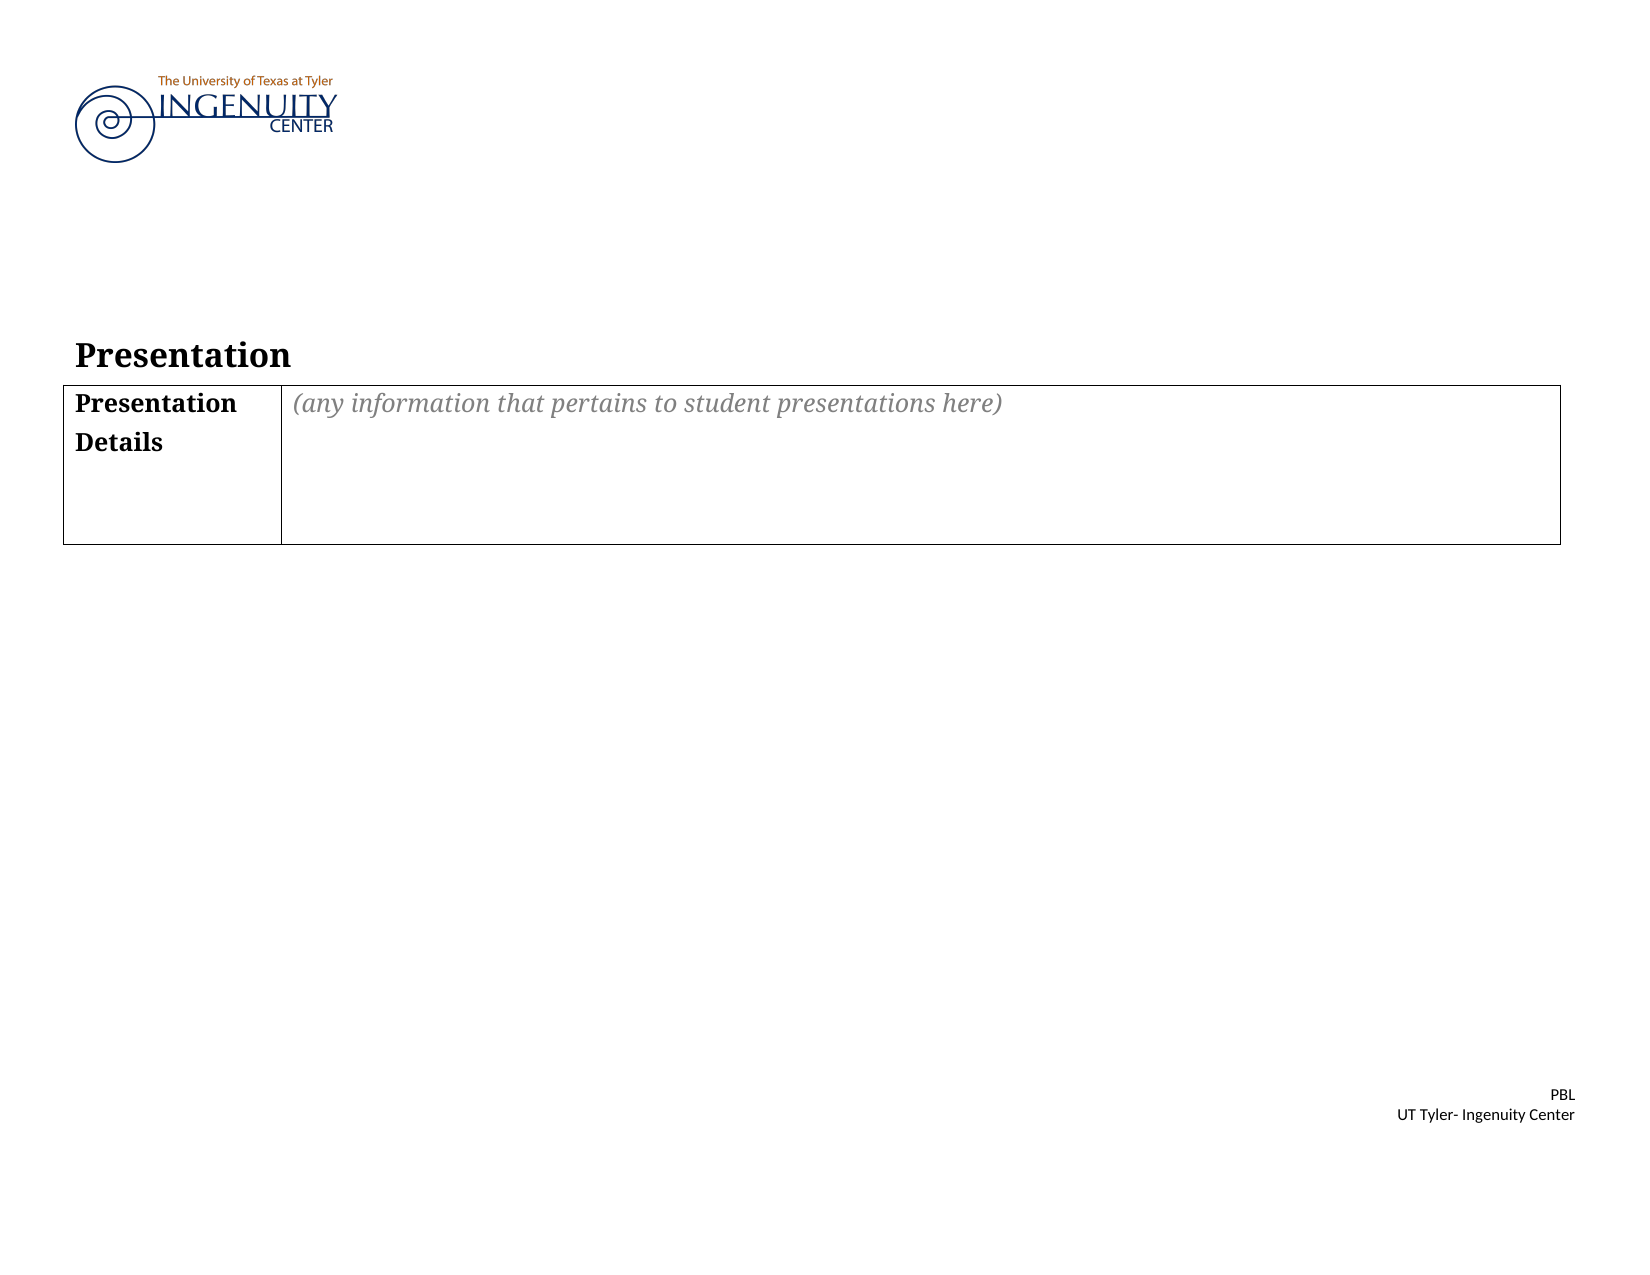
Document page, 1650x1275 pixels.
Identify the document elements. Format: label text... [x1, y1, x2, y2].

text Presentation [75, 332, 1575, 378]
picture [75, 75, 338, 163]
table_header Presentation Details [64, 386, 281, 544]
table_header (any information that pertains to student presentations here) [282, 386, 1560, 544]
